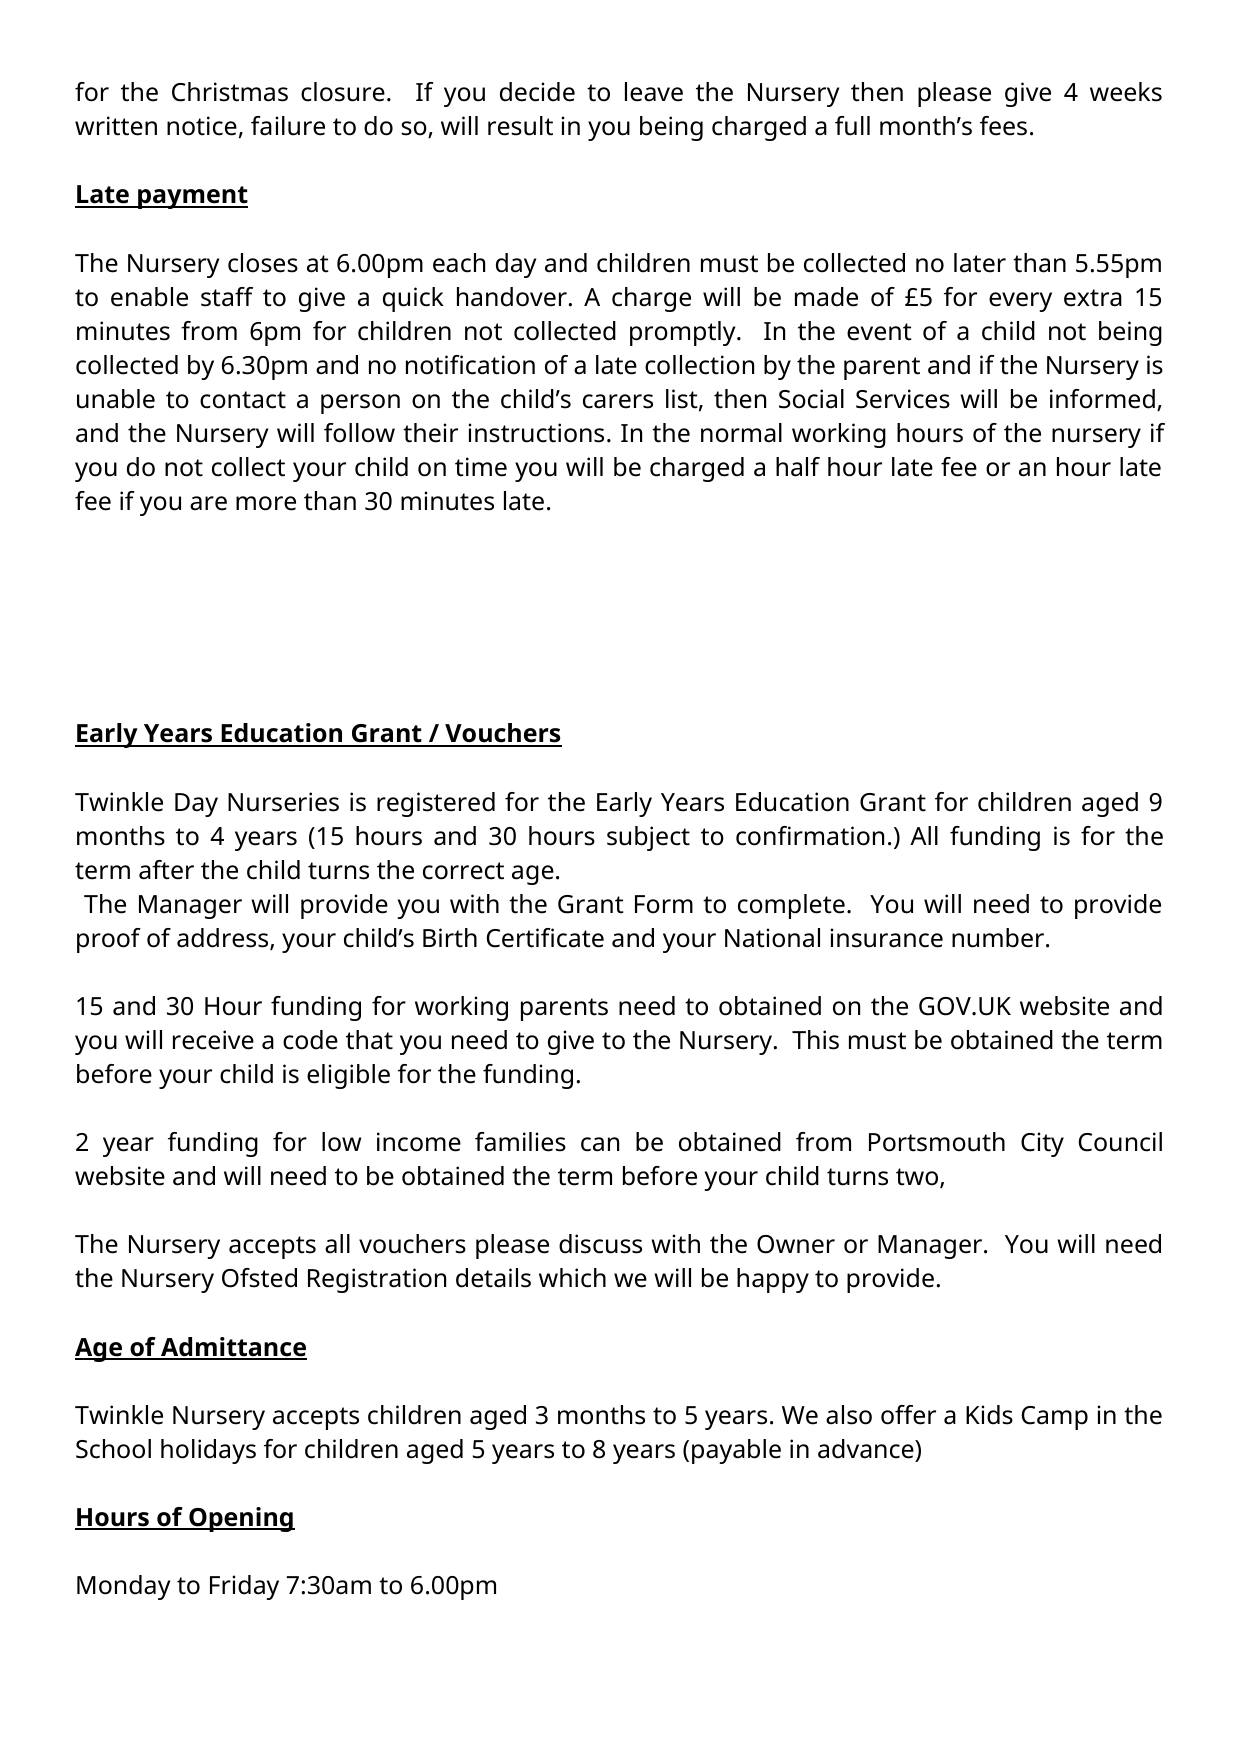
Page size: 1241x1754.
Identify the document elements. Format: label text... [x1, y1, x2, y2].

text Monday to Friday 7:30am to 6.00pm [75, 1568, 1165, 1602]
text Late payment [75, 177, 1165, 211]
text The Manager will provide you with the Grant Form to complete. You will need to provide proof of address, your child’s Birth Certificate and your National insurance number. [75, 886, 1165, 954]
text The Nursery closes at 6.00pm each day and children must be collected no later than 5.55pm to enable staff to give a quick handover. A charge will be made of £5 for every extra 15 minutes from 6pm for children not collected promptly. In the event of a child not being collected by 6.30pm and no notification of a late collection by the parent and if the Nursery is unable to contact a person on the child’s carers list, then Social Services will be informed, and the Nursery will follow their instructions. In the normal working hours of the nursery if you do not collect your child on time you will be charged a half hour late fee or an hour late fee if you are more than 30 minutes late. [75, 245, 1165, 518]
text Twinkle Day Nurseries is registered for the Early Years Education Grant for children aged 9 months to 4 years (15 hours and 30 hours subject to confirmation.) All funding is for the term after the child turns the correct age. [75, 784, 1165, 886]
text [75, 75, 1165, 143]
text 2 year funding for low income families can be obtained from Portsmouth City Council website and will need to be obtained the term before your child turns two, [75, 1125, 1165, 1193]
text Early Years Education Grant / Vouchers [75, 716, 1165, 750]
text 15 and 30 Hour funding for working parents need to obtained on the GOV.UK website and you will receive a code that you need to give to the Nursery. This must be obtained the term before your child is eligible for the funding. [75, 989, 1165, 1091]
text Twinkle Nursery accepts children aged 3 months to 5 years. We also offer a Kids Camp in the School holidays for children aged 5 years to 8 years (payable in advance) [75, 1397, 1165, 1466]
text Age of Admittance [75, 1329, 1165, 1363]
text Hours of Opening [75, 1499, 1165, 1534]
text The Nursery accepts all vouchers please discuss with the Owner or Manager. You will need the Nursery Ofsted Registration details which we will be happy to provide. [75, 1227, 1165, 1295]
